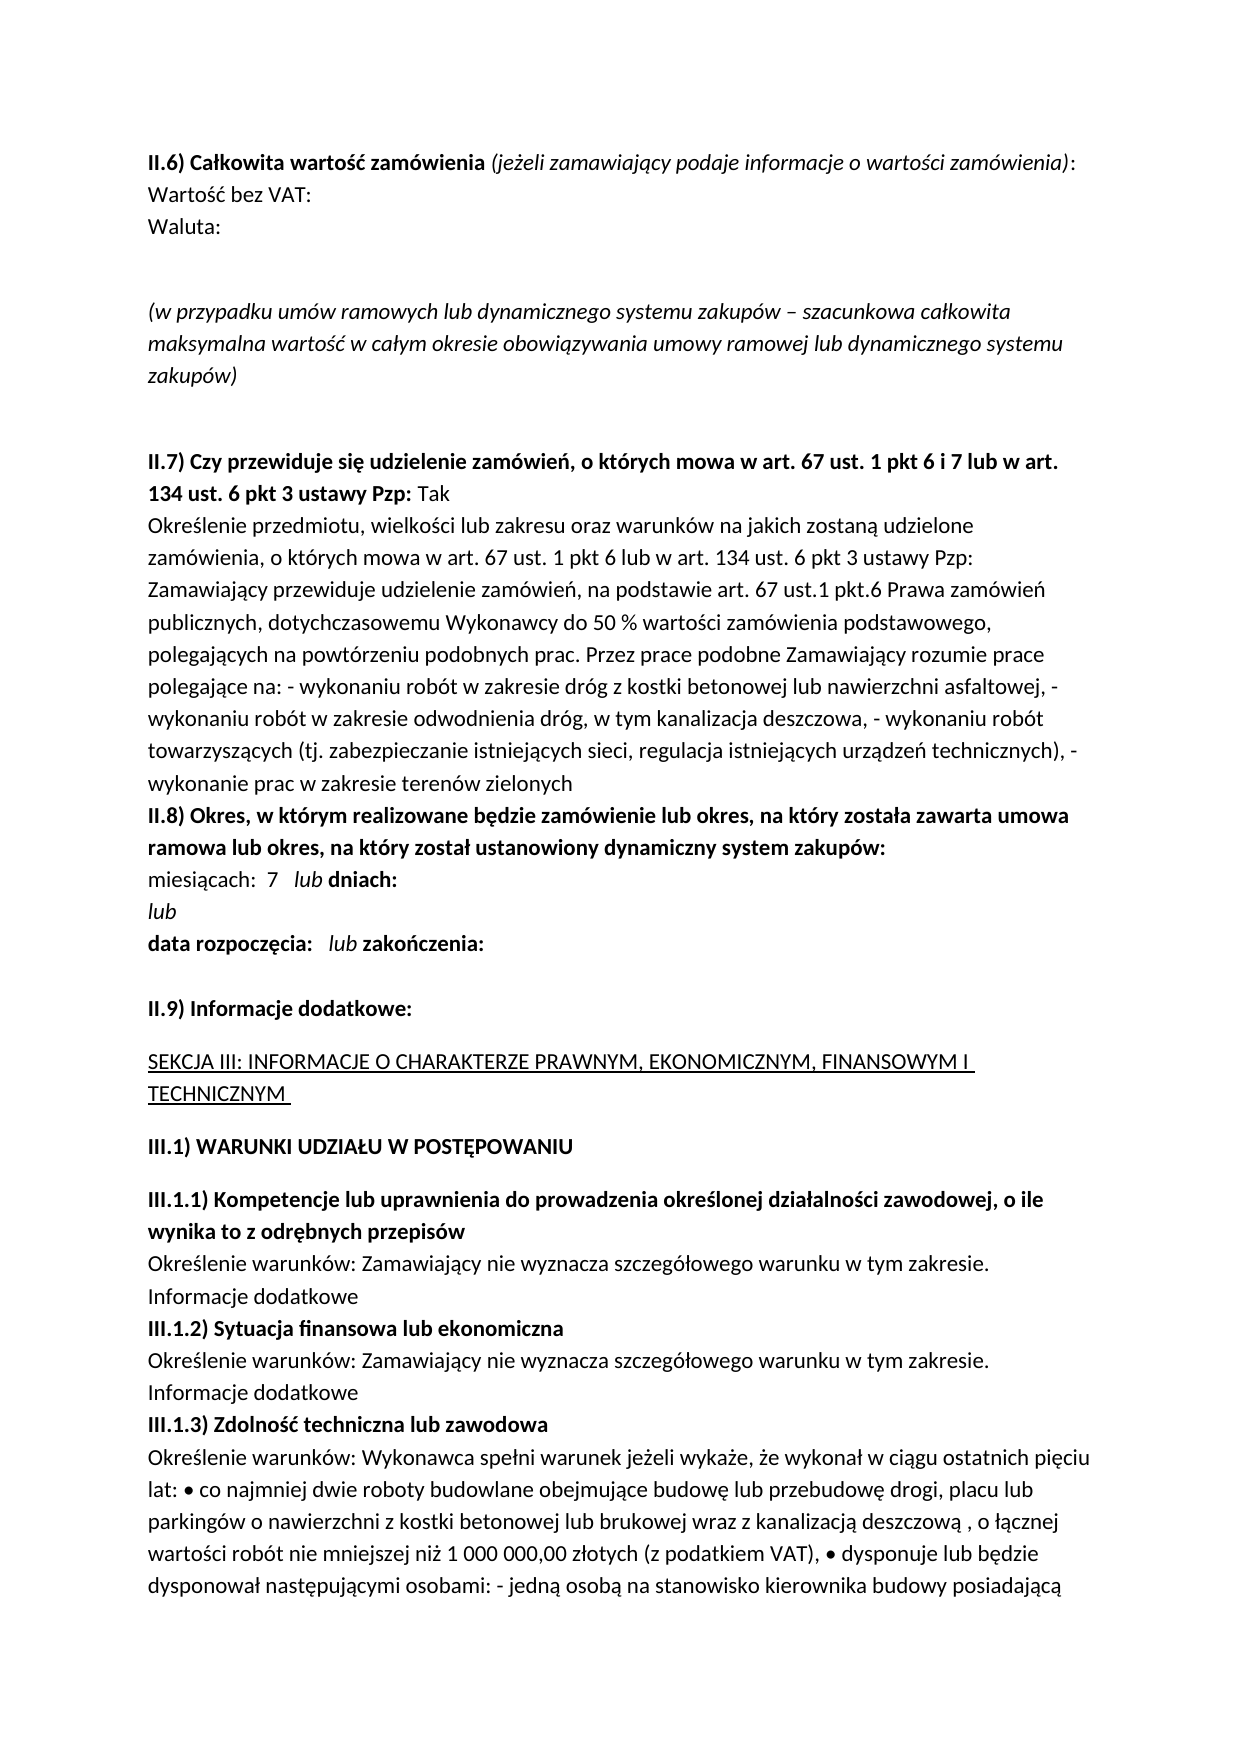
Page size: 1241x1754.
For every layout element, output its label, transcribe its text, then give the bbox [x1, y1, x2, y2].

text (w przypadku umów ramowych lub dynamicznego systemu zakupów – szacunkowa całkowita maksymalna wartość w całym okresie obowiązywania umowy ramowej lub dynamicznego systemu zakupów) [148, 265, 1093, 389]
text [148, 1185, 1093, 1599]
text SEKCJA III: INFORMACJE O CHARAKTERZE PRAWNYM, EKONOMICZNYM, FINANSOWYM I TECHNICZNYM [148, 1047, 1093, 1107]
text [148, 148, 1093, 240]
text II.7) Czy przewiduje się udzielenie zamówień, o których mowa w art. 67 ust. 1 pkt 6 i 7 lub w art. 134 ust. 6 pkt 3 ustawy Pzp: Tak Określenie przedmiotu, wielkości lub zakresu oraz warunków na jakich zostaną udzielone zamówienia, o których mowa w art. 67 ust. 1 pkt 6 lub w art. 134 ust. 6 pkt 3 ustawy Pzp: Zamawiający przewiduje udzielenie zamówień, na podstawie art. 67 ust.1 pkt.6 Prawa zamówień publicznych, dotychczasowemu Wykonawcy do 50 % wartości zamówienia podstawowego, polegających na powtórzeniu podobnych prac. Przez prace podobne Zamawiający rozumie prace polegające na: - wykonaniu robót w zakresie dróg z kostki betonowej lub nawierzchni asfaltowej, - wykonaniu robót w zakresie odwodnienia dróg, w tym kanalizacja deszczowa, - wykonaniu robót towarzyszących (tj. zabezpieczanie istniejących sieci, regulacja istniejących urządzeń technicznych), - wykonanie prac w zakresie terenów zielonych II.8) Okres, w którym realizowane będzie zamówienie lub okres, na który została zawarta umowa ramowa lub okres, na który został ustanowiony dynamiczny system zakupów: miesiącach: 7 lub dniach: lub data rozpoczęcia: lub zakończenia: II.9) Informacje dodatkowe: [148, 414, 1093, 1022]
text III.1) WARUNKI UDZIAŁU W POSTĘPOWANIU [148, 1132, 1093, 1160]
